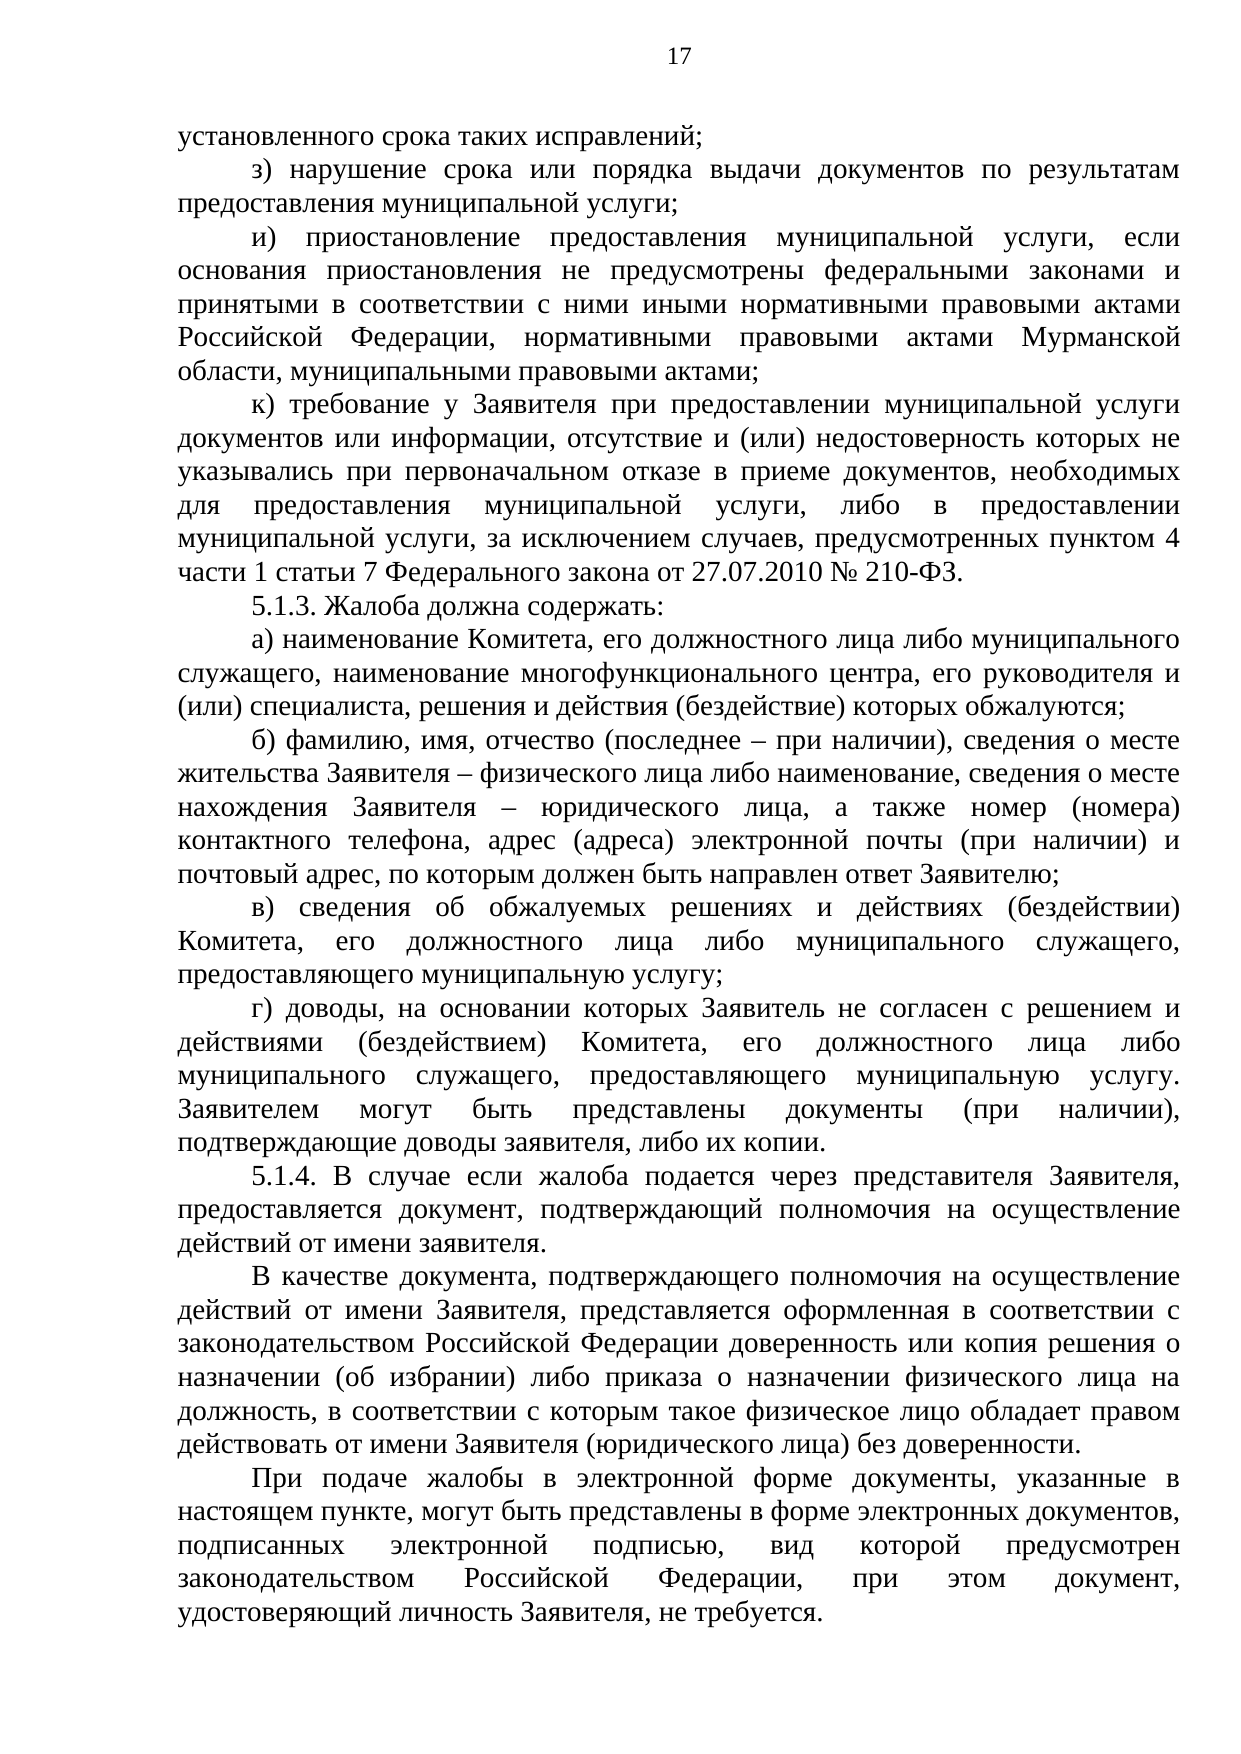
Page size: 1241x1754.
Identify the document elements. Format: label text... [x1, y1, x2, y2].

text 5.1.3. Жалоба должна содержать: [177, 588, 1181, 621]
text В качестве документа, подтверждающего полномочия на осуществление действий от имени Заявителя, представляется оформленная в соответствии с законодательством Российской Федерации доверенность или копия решения о назначении (об избрании) либо приказа о назначении физического лица на должность, в соответствии с которым такое физическое лицо обладает правом действовать от имени Заявителя (юридического лица) без доверенности. [177, 1258, 1181, 1460]
text а) наименование Комитета, его должностного лица либо муниципального служащего, наименование многофункционального центра, его руководителя и (или) специалиста, решения и действия (бездействие) которых обжалуются; [177, 621, 1181, 722]
text При подаче жалобы в электронной форме документы, указанные в настоящем пункте, могут быть представлены в форме электронных документов, подписанных электронной подписью, вид которой предусмотрен законодательством Российской Федерации, при этом документ, удостоверяющий личность Заявителя, не требуется. [177, 1460, 1181, 1627]
text к) требование у Заявителя при предоставлении муниципальной услуги документов или информации, отсутствие и (или) недостоверность которых не указывались при первоначальном отказе в приеме документов, необходимых для предоставления муниципальной услуги, либо в предоставлении муниципальной услуги, за исключением случаев, предусмотренных пунктом 4 части 1 статьи 7 Федерального закона от 27.07.2010 № 210-ФЗ. [177, 386, 1181, 588]
text 5.1.4. В случае если жалоба подается через представителя Заявителя, предоставляется документ, подтверждающий полномочия на осуществление действий от имени заявителя. [177, 1158, 1181, 1258]
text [177, 118, 1181, 152]
text и) приостановление предоставления муниципальной услуги, если основания приостановления не предусмотрены федеральными законами и принятыми в соответствии с ними иными нормативными правовыми актами Российской Федерации, нормативными правовыми актами Мурманской области, муниципальными правовыми актами; [177, 219, 1181, 386]
text в) сведения об обжалуемых решениях и действиях (бездействии) Комитета, его должностного лица либо муниципального служащего, предоставляющего муниципальную услугу; [177, 889, 1181, 990]
text з) нарушение срока или порядка выдачи документов по результатам предоставления муниципальной услуги; [177, 152, 1181, 219]
text б) фамилию, имя, отчество (последнее – при наличии), сведения о месте жительства Заявителя – физического лица либо наименование, сведения о месте нахождения Заявителя – юридического лица, а также номер (номера) контактного телефона, адрес (адреса) электронной почты (при наличии) и почтовый адрес, по которым должен быть направлен ответ Заявителю; [177, 722, 1181, 889]
text г) доводы, на основании которых Заявитель не согласен с решением и действиями (бездействием) Комитета, его должностного лица либо муниципального служащего, предоставляющего муниципальную услугу. Заявителем могут быть представлены документы (при наличии), подтверждающие доводы заявителя, либо их копии. [177, 990, 1181, 1158]
